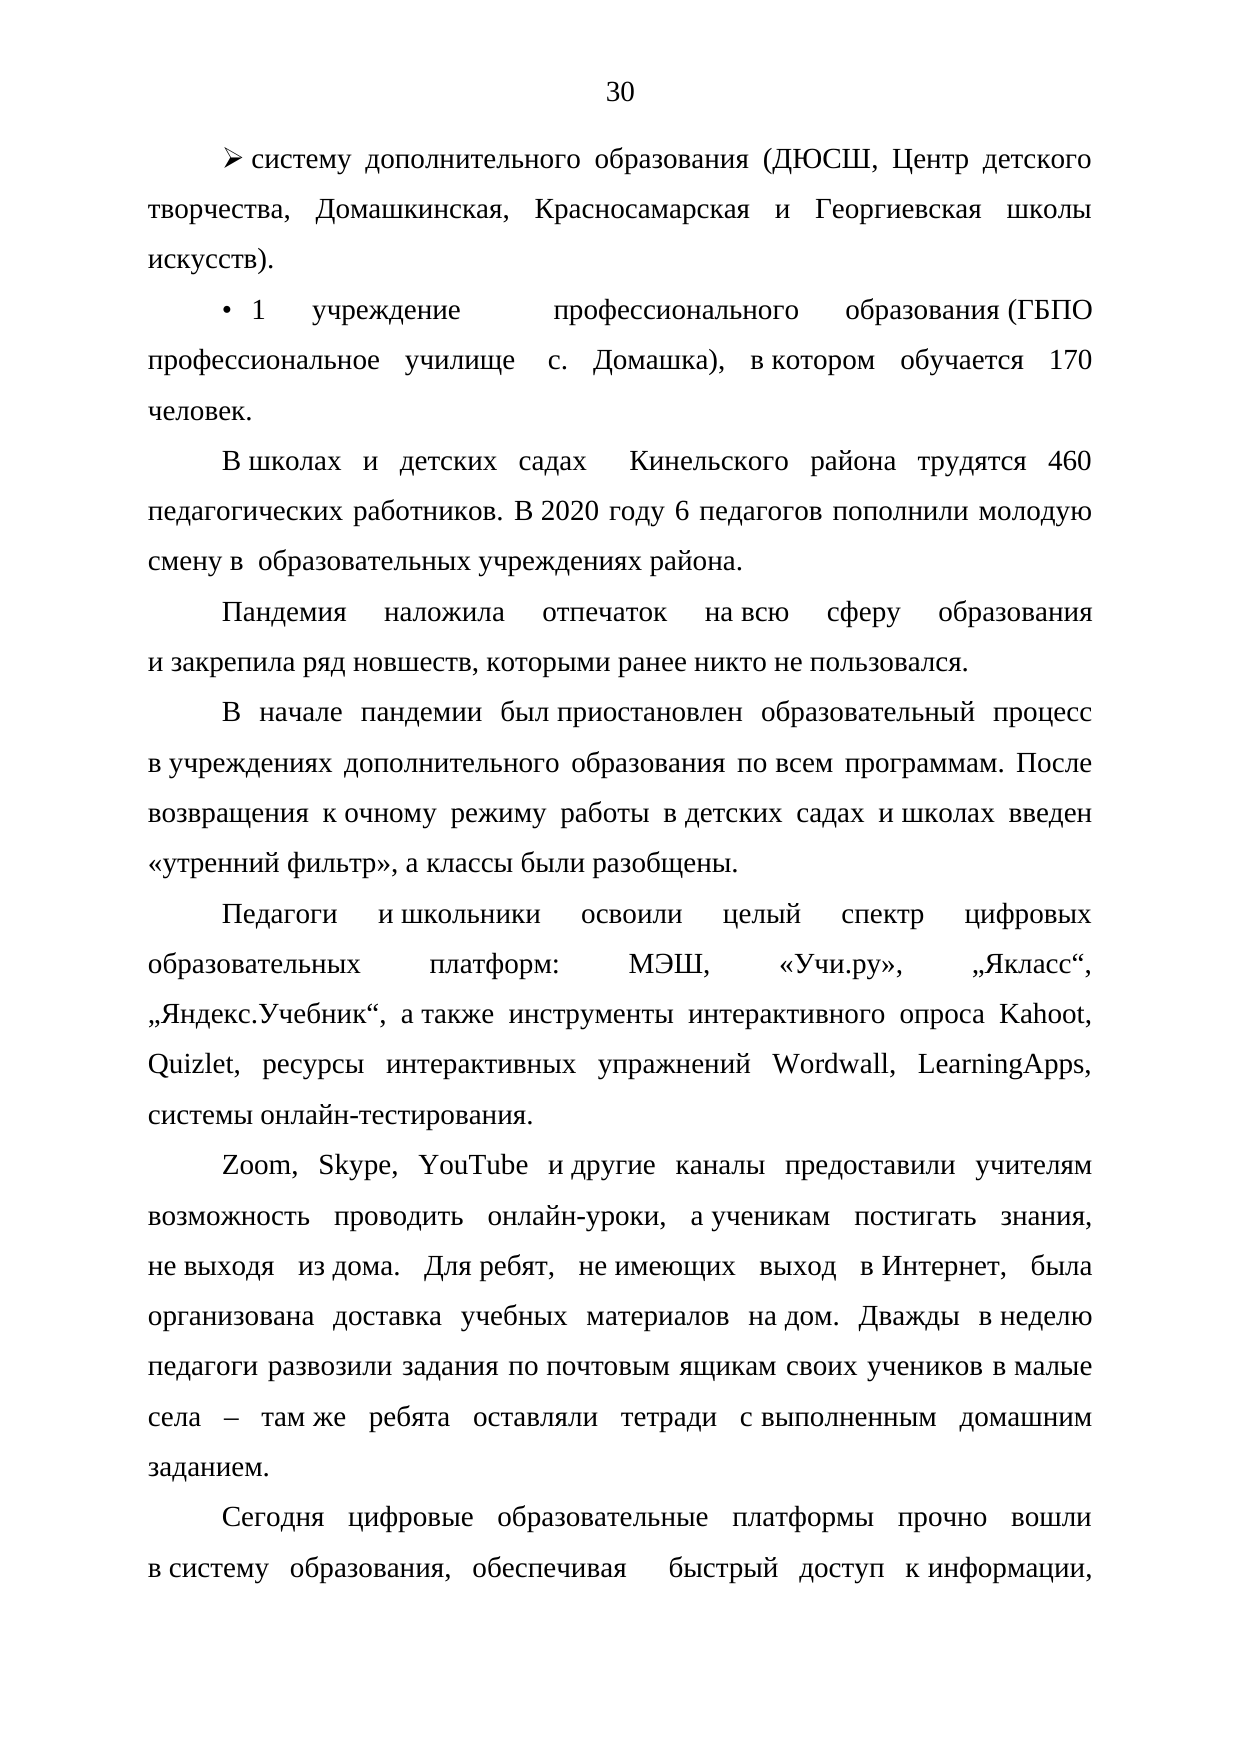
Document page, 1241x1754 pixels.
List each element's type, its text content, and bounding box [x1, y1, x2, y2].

text В начале пандемии был приостановлен образовательный процесс в учреждениях дополнительного образования по всем программам. После возвращения к очному режиму работы в детских садах и школах введен «утренний фильтр», а классы были разобщены. [148, 694, 1092, 879]
text Педагоги и школьники освоили целый спектр цифровых образовательных платформ: МЭШ, «Учи.ру», „Якласс“, „Яндекс.Учебник“, а также инструменты интерактивного опроса Kahoot, Quizlet, ресурсы интерактивных упражнений Wordwall, LearningApps, системы онлайн-тестирования. [148, 896, 1092, 1131]
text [148, 1499, 1092, 1583]
text В школах и детских садах Кинельского района трудятся 460 педагогических работников. В 2020 году 6 педагогов пополнили молодую смену в образовательных учреждениях района. [148, 443, 1092, 577]
list систему дополнительного образования (ДЮСШ, Центр детского творчества, Домашкинская, Красносамарская и Георгиевская школы искусств). [148, 141, 1092, 275]
text • 1 учреждение профессионального образования (ГБПО профессиональное училище с. Домашка), в котором обучается 170 человек. [148, 292, 1092, 426]
text Пандемия наложила отпечаток на всю сферу образования и закрепила ряд новшеств, которыми ранее никто не пользовался. [148, 594, 1092, 678]
text Zoom, Skype, YouTube и другие каналы предоставили учителям возможность проводить онлайн-уроки, а ученикам постигать знания, не выходя из дома. Для ребят, не имеющих выход в Интернет, была организована доставка учебных материалов на дом. Дважды в неделю педагоги развозили задания по почтовым ящикам своих учеников в малые села – там же ребята оставляли тетради с выполненным домашним заданием. [148, 1147, 1092, 1483]
